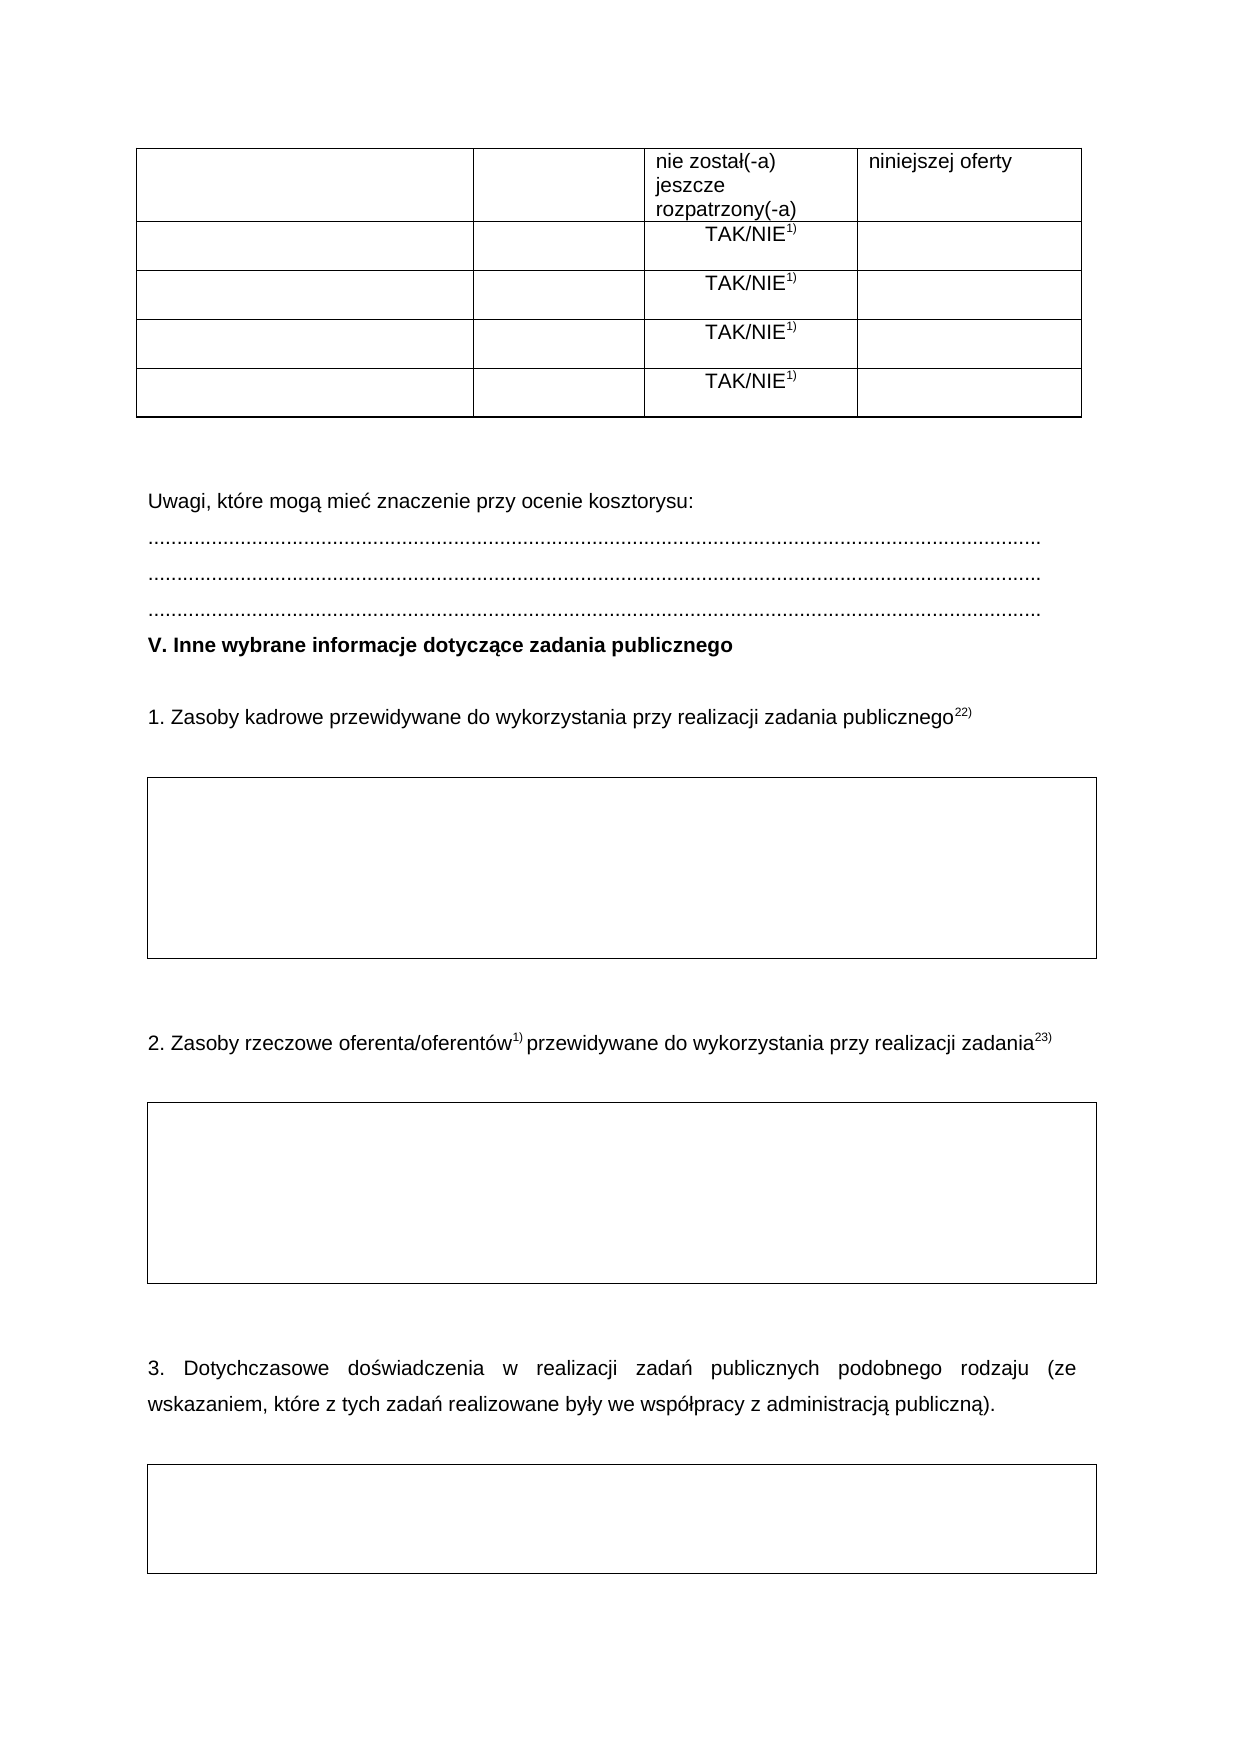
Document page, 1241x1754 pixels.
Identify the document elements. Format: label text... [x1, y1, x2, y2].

table_header [148, 1103, 1096, 1283]
table_header [148, 778, 1096, 957]
table_header [148, 1465, 1096, 1573]
text ........................................................................................................................................................... [148, 525, 1093, 549]
text ........................................................................................................................................................... [148, 561, 1093, 585]
table_cell TAK/NIE1) [645, 222, 857, 269]
table_cell TAK/NIE1) [645, 271, 857, 318]
table_cell [474, 320, 644, 367]
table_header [474, 149, 644, 221]
table_cell [474, 369, 644, 416]
text 3. Dotychczasowe doświadczenia w realizacji zadań publicznych podobnego rodzaju (ze wskazaniem, które z tych zadań realizowane były we współpracy z administracją publiczną). [148, 1356, 1078, 1416]
table_cell TAK/NIE1) [645, 320, 857, 367]
text 1. Zasoby kadrowe przewidywane do wykorzystania przy realizacji zadania publicznego22) [148, 705, 1078, 729]
table_cell [137, 222, 473, 269]
table_cell [137, 320, 473, 367]
table_cell [858, 320, 1081, 367]
table_cell TAK/NIE1) [645, 369, 857, 416]
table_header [645, 149, 857, 221]
text V. Inne wybrane informacje dotyczące zadania publicznego [148, 633, 1078, 657]
table_cell [137, 369, 473, 416]
table_cell [137, 271, 473, 318]
text 2. Zasoby rzeczowe oferenta/oferentów1) przewidywane do wykorzystania przy realizacji zadania23) [148, 1030, 1078, 1054]
table_cell [858, 222, 1081, 269]
text ........................................................................................................................................................... [148, 597, 1093, 621]
table_cell [474, 222, 644, 269]
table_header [137, 149, 473, 221]
table_cell [858, 271, 1081, 318]
table_cell [858, 369, 1081, 416]
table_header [858, 149, 1081, 221]
text Uwagi, które mogą mieć znaczenie przy ocenie kosztorysu: [148, 489, 1093, 513]
table_cell [474, 271, 644, 318]
